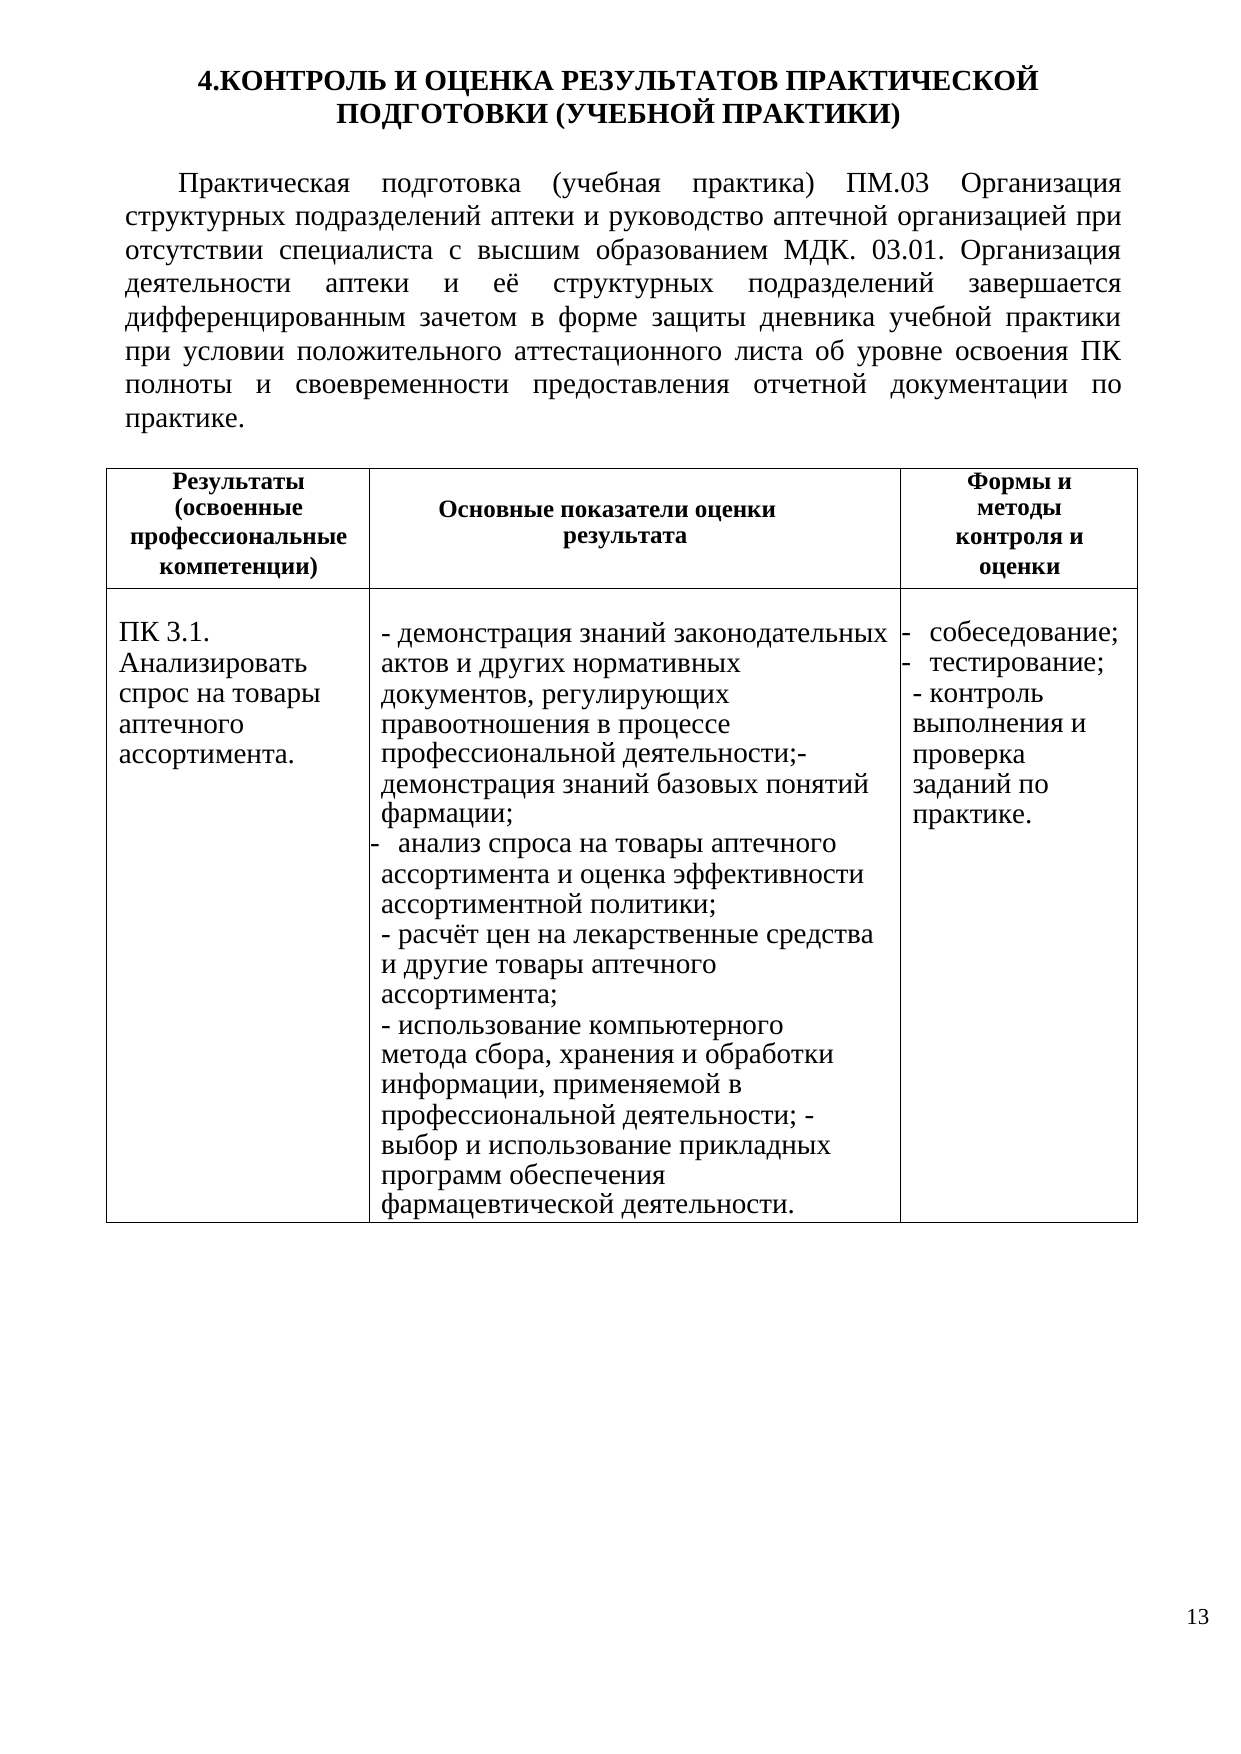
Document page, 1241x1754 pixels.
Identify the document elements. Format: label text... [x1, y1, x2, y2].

table_cell - демонстрация знаний законодательных актов и других нормативных документов, регулирующих правоотношения в процессе профессиональной деятельности;- демонстрация знаний базовых понятий фармации; анализ спроса на товары аптечного ассортимента и оценка эффективности ассортиментной политики; расчёт цен на лекарственные средства и другие товары аптечного ассортимента; использование компьютерного метода сбора, хранения и обработки информации, применяемой в профессиональной деятельности; - выбор и использование прикладных программ обеспечения фармацевтической деятельности. [370, 589, 900, 1222]
table_header Результаты (освоенные профессиональные компетенции) [107, 469, 369, 588]
table_cell ПК 3.1. Анализировать спрос на товары аптечного ассортимента. [107, 589, 369, 1222]
table_cell собеседование; тестирование; контроль выполнения и проверка заданий по практике. [901, 589, 1137, 1222]
text Практическая подготовка (учебная практика) ПМ.03 Организация структурных подразделений аптеки и руководство аптечной организацией при отсутствии специалиста с высшим образованием МДК. 03.01. Организация деятельности аптеки и её структурных подразделений завершается дифференцированным зачетом в форме защиты дневника учебной практики при условии положительного аттестационного листа об уровне освоения ПК полноты и своевременности предоставления отчетной документации по практике. [125, 165, 1122, 433]
subtitle 4.КОНТРОЛЬ И ОЦЕНКА РЕЗУЛЬТАТОВ ПРАКТИЧЕСКОЙ ПОДГОТОВКИ (УЧЕБНОЙ ПРАКТИКИ) [125, 64, 1112, 129]
table_header Формы и методы контроля и оценки [901, 469, 1137, 588]
table_header Основные показатели оценки результата [370, 469, 900, 588]
